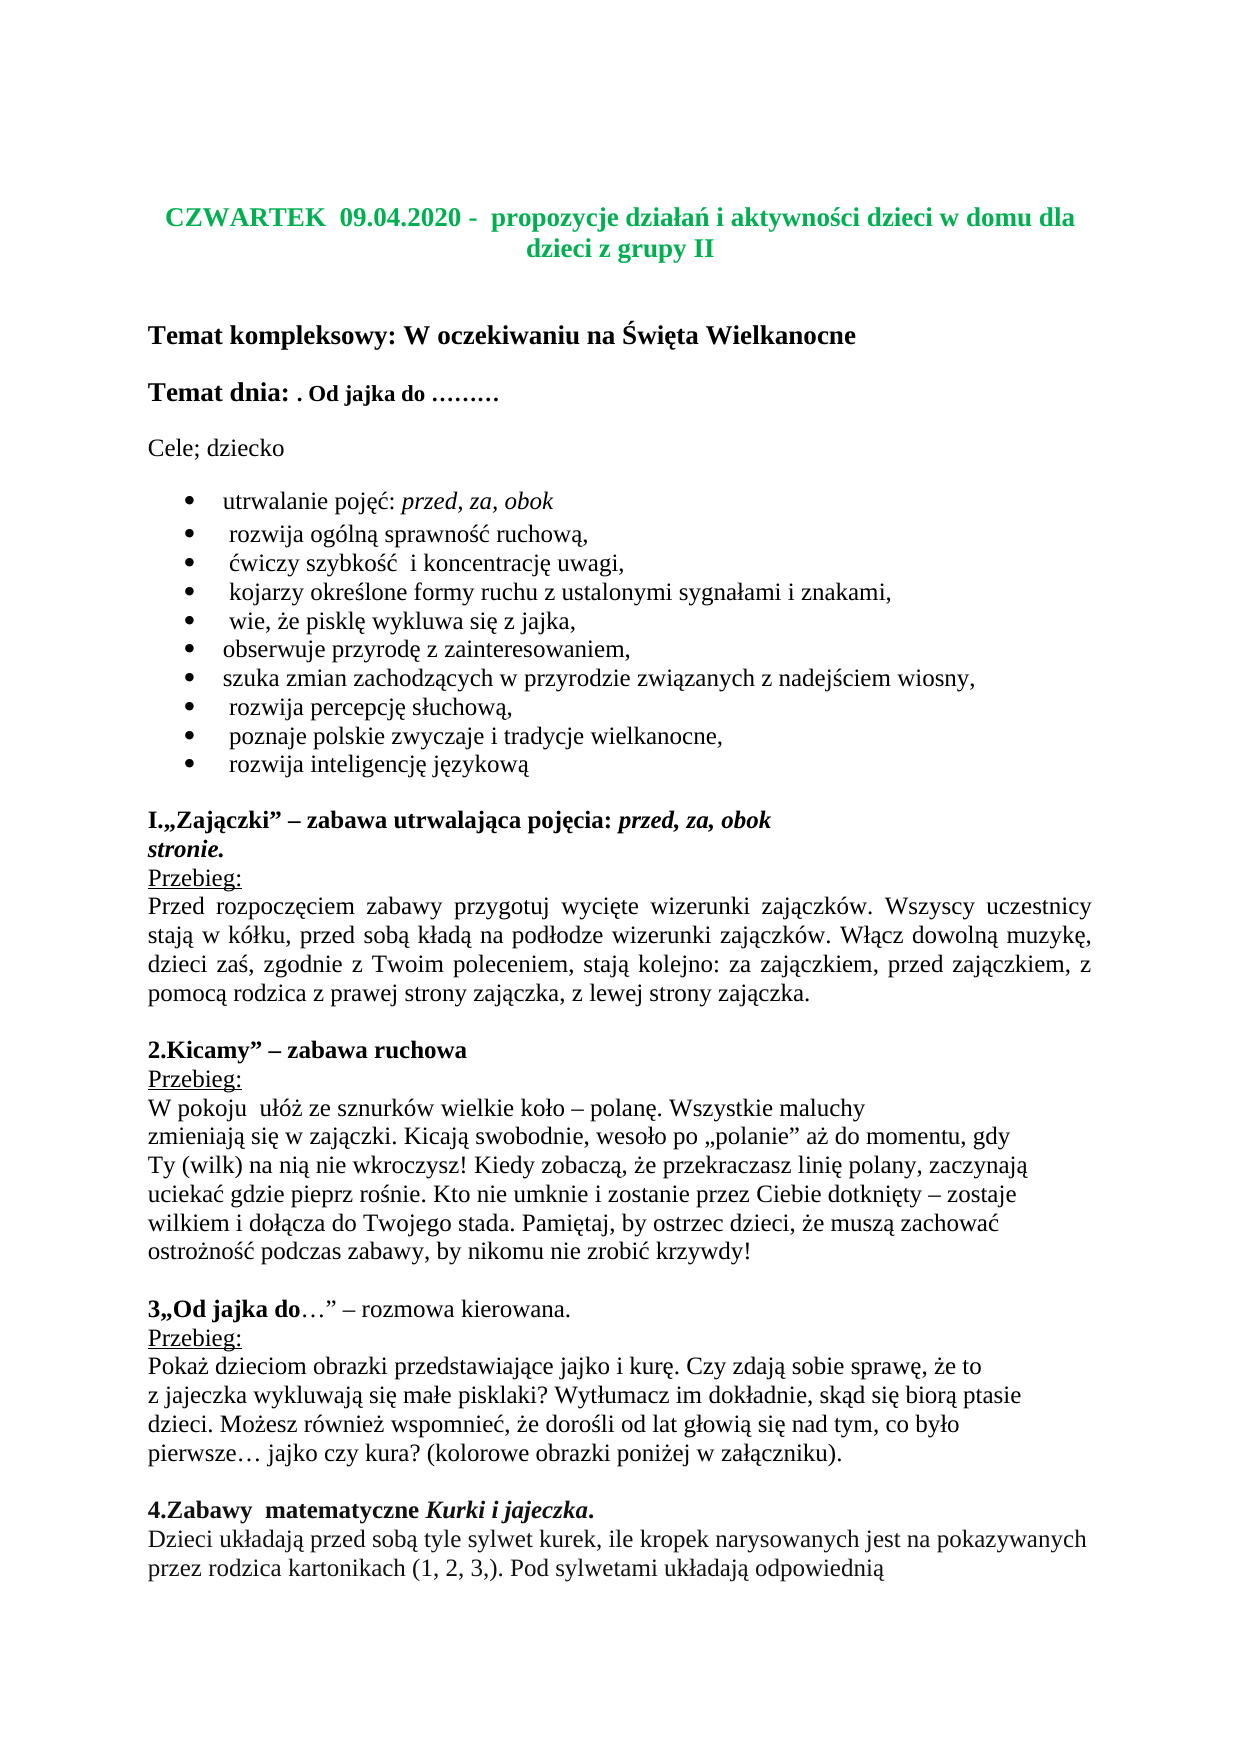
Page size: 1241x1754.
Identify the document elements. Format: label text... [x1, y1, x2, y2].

text 3„Od jajka do…” – rozmowa kierowana. [148, 1294, 1093, 1323]
text wilkiem i dołącza do Twojego stada. Pamiętaj, by ostrzec dzieci, że muszą zachować [148, 1208, 1093, 1236]
list poznaje polskie zwyczaje i tradycje wielkanocne, [185, 721, 1093, 749]
text Dzieci układają przed sobą tyle sylwet kurek, ile kropek narysowanych jest na pokazywanych [148, 1524, 1093, 1553]
text Temat kompleksowy: W oczekiwaniu na Święta Wielkanocne [148, 319, 1093, 351]
text Przebieg: [148, 1323, 1093, 1351]
text przez rodzica kartonikach (1, 2, 3,). Pod sylwetami układają odpowiednią [148, 1553, 1093, 1581]
list ćwiczy szybkość i koncentrację uwagi, [185, 548, 1093, 577]
text zmieniają się w zajączki. Kicają swobodnie, wesoło po „polanie” aż do momentu, gdy [148, 1121, 1093, 1150]
text stronie. [148, 834, 1093, 863]
text ostrożność podczas zabawy, by nikomu nie zrobić krzywdy! [148, 1236, 1093, 1265]
text uciekać gdzie pieprz rośnie. Kto nie umknie i zostanie przez Ciebie dotknięty – zostaje [148, 1179, 1093, 1208]
list rozwija ogólną sprawność ruchową, [185, 519, 1093, 548]
list wie, że pisklę wykluwa się z jajka, [185, 606, 1093, 634]
list obserwuje przyrodę z zainteresowaniem, [185, 634, 1093, 663]
text Pokaż dzieciom obrazki przedstawiające jajko i kurę. Czy zdają sobie sprawę, że to [148, 1351, 1093, 1380]
text W pokoju ułóż ze sznurków wielkie koło – polanę. Wszystkie maluchy [148, 1093, 1093, 1121]
text z jajeczka wykluwają się małe pisklaki? Wytłumacz im dokładnie, skąd się biorą ptasie [148, 1380, 1093, 1409]
text Cele; dziecko [148, 433, 1093, 461]
text CZWARTEK 09.04.2020 - propozycje działań i aktywności dzieci w domu dla dzieci z grupy II [148, 201, 1093, 263]
list kojarzy określone formy ruchu z ustalonymi sygnałami i znakami, [185, 577, 1093, 606]
text Temat dnia: . Od jajka do ……… [148, 376, 1093, 407]
list szuka zmian zachodzących w przyrodzie związanych z nadejściem wiosny, [185, 663, 1093, 692]
text Przebieg: [148, 1064, 1093, 1093]
text 4.Zabawy matematyczne Kurki i jajeczka. [148, 1495, 1093, 1524]
text pierwsze… jajko czy kura? (kolorowe obrazki poniżej w załączniku). [148, 1438, 1093, 1466]
text 2.Kicamy” – zabawa ruchowa [148, 1035, 1093, 1064]
text Ty (wilk) na nią nie wkroczysz! Kiedy zobaczą, że przekraczasz linię polany, zaczynają [148, 1150, 1093, 1179]
text Przebieg: [148, 863, 1093, 891]
text Przed rozpoczęciem zabawy przygotuj wycięte wizerunki zajączków. Wszyscy uczestnicy stają w kółku, przed sobą kładą na podłodze wizerunki zajączków. Włącz dowolną muzykę, dzieci zaś, zgodnie z Twoim poleceniem, stają kolejno: za zajączkiem, przed zajączkiem, z pomocą rodzica z prawej strony zajączka, z lewej strony zajączka. [148, 891, 1093, 1006]
list utrwalanie pojęć: przed, za, obok [185, 486, 1093, 515]
list rozwija inteligencję językową [185, 749, 1093, 778]
list rozwija percepcję słuchową, [185, 692, 1093, 721]
text dzieci. Możesz również wspomnieć, że dorośli od lat głowią się nad tym, co było [148, 1409, 1093, 1438]
text I.„Zajączki” – zabawa utrwalająca pojęcia: przed, za, obok [148, 805, 1093, 834]
